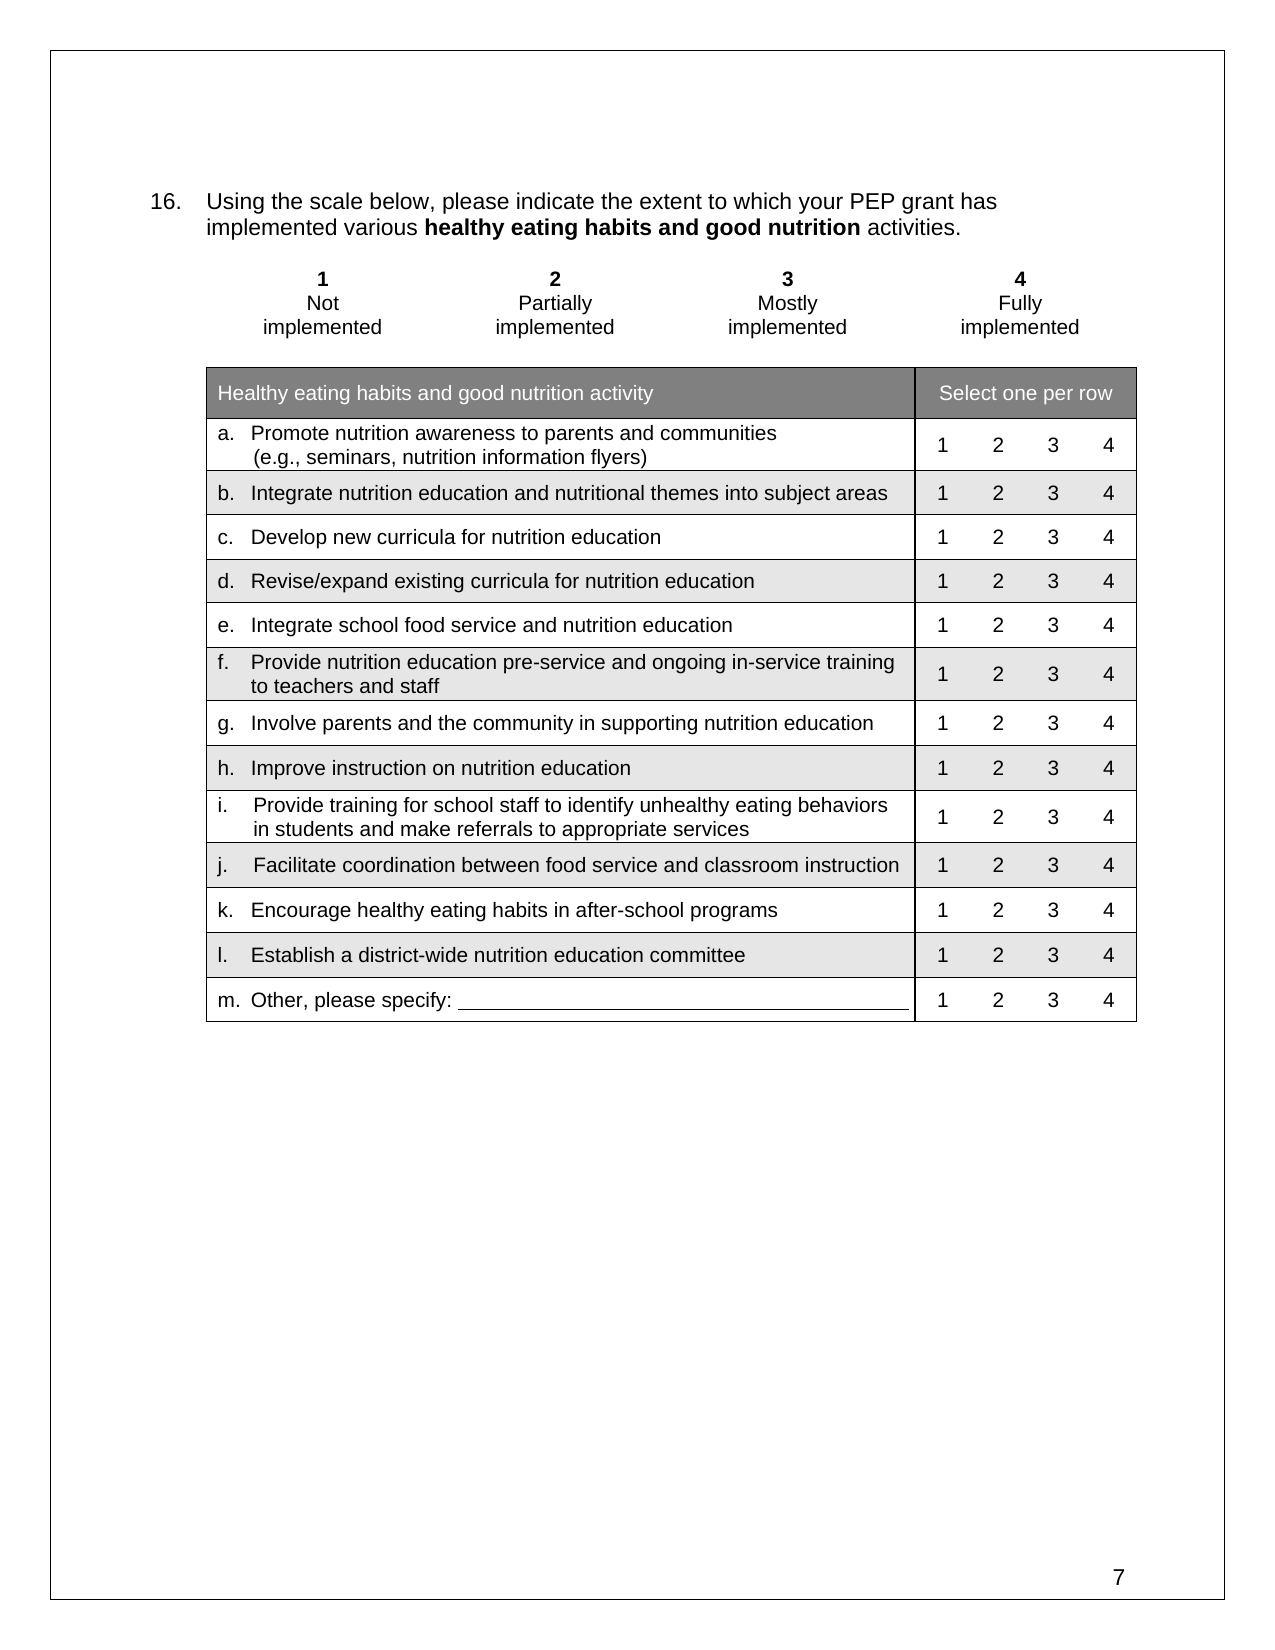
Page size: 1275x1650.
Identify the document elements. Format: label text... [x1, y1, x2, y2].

table_header Using the scale below, please indicate the extent to which your PEP grant has implemented various healthy eating habits and good nutrition activities. [206, 188, 1134, 240]
table_cell 1 [916, 515, 970, 559]
table_cell 2 [970, 419, 1026, 470]
table_cell 2 [970, 933, 1026, 977]
table_cell 1 [916, 791, 970, 842]
table_cell 1 [916, 933, 970, 977]
table_cell 3 [1026, 603, 1081, 647]
table_cell 4 [1081, 471, 1136, 514]
table_cell m. Other, please specify: [207, 978, 914, 1021]
table_cell 3 [1026, 560, 1081, 602]
table_cell 2 [970, 978, 1026, 1021]
table_cell f. Provide nutrition education pre-service and ongoing in-service training to teachers and staff [207, 648, 914, 700]
table_cell 3 [1026, 843, 1081, 887]
table_cell 4 [1081, 560, 1136, 602]
table_cell 3 [1026, 888, 1081, 932]
table_cell e. Integrate school food service and nutrition education [207, 603, 914, 647]
table_cell 3 [1026, 701, 1081, 745]
table_cell 2 [970, 560, 1026, 602]
table_cell 1 [916, 419, 970, 470]
table_cell 4 [1081, 701, 1136, 745]
table_cell 4 [1081, 843, 1136, 887]
table_header 1 Not implemented [206, 267, 439, 340]
table_cell 4 [1081, 933, 1136, 977]
table_cell 4 [1081, 791, 1136, 842]
table_cell 2 [970, 603, 1026, 647]
table_cell 1 [916, 603, 970, 647]
table_cell 3 [1026, 791, 1081, 842]
table_cell k. Encourage healthy eating habits in after-school programs [207, 888, 914, 932]
table_cell 4 [1081, 515, 1136, 559]
table_cell 2 [970, 515, 1026, 559]
table_header Healthy eating habits and good nutrition activity [207, 368, 914, 418]
table_cell 4 [1081, 603, 1136, 647]
table_cell 3 [1026, 419, 1081, 470]
table_header 2 Partially implemented [439, 267, 671, 340]
table_cell 1 [916, 471, 970, 514]
table_cell 4 [1081, 978, 1136, 1021]
table_cell 1 [916, 746, 970, 790]
table_header 16. [139, 188, 206, 240]
table_cell i. Provide training for school staff to identify unhealthy eating behaviors in students and make referrals to appropriate services [207, 791, 914, 842]
table_cell 1 [916, 560, 970, 602]
table_cell 3 [1026, 471, 1081, 514]
table_cell c. Develop new curricula for nutrition education [207, 515, 914, 559]
table_cell 4 [1081, 419, 1136, 470]
table_cell 1 [916, 978, 970, 1021]
table_header 4 Fully implemented [904, 267, 1136, 340]
table_cell 4 [1081, 746, 1136, 790]
table_cell 4 [1081, 648, 1136, 700]
table_header 3 Mostly implemented [671, 267, 904, 340]
table_cell b. Integrate nutrition education and nutritional themes into subject areas [207, 471, 914, 514]
table_cell 3 [1026, 515, 1081, 559]
table_cell 2 [970, 471, 1026, 514]
table_header Select one per row [916, 368, 1136, 418]
table_cell 3 [1026, 746, 1081, 790]
table_cell 1 [916, 888, 970, 932]
table_cell g. Involve parents and the community in supporting nutrition education [207, 701, 914, 745]
table_cell 1 [916, 648, 970, 700]
table_cell 2 [970, 648, 1026, 700]
table_cell 2 [970, 791, 1026, 842]
table_cell 2 [970, 701, 1026, 745]
table_cell 4 [1081, 888, 1136, 932]
table_cell 2 [970, 746, 1026, 790]
table_cell 3 [1026, 978, 1081, 1021]
table_cell 3 [1026, 648, 1081, 700]
table_cell d. Revise/expand existing curricula for nutrition education [207, 560, 914, 602]
table_cell h. Improve instruction on nutrition education [207, 746, 914, 790]
table_cell 2 [970, 888, 1026, 932]
table_cell 1 [916, 843, 970, 887]
table_cell a. Promote nutrition awareness to parents and communities (e.g., seminars, nutrition information flyers) [207, 419, 914, 470]
table_cell 2 [970, 843, 1026, 887]
table_cell 3 [1026, 933, 1081, 977]
table_cell 1 [916, 701, 970, 745]
table_cell l. Establish a district-wide nutrition education committee [207, 933, 914, 977]
table_cell j. Facilitate coordination between food service and classroom instruction [207, 843, 914, 887]
